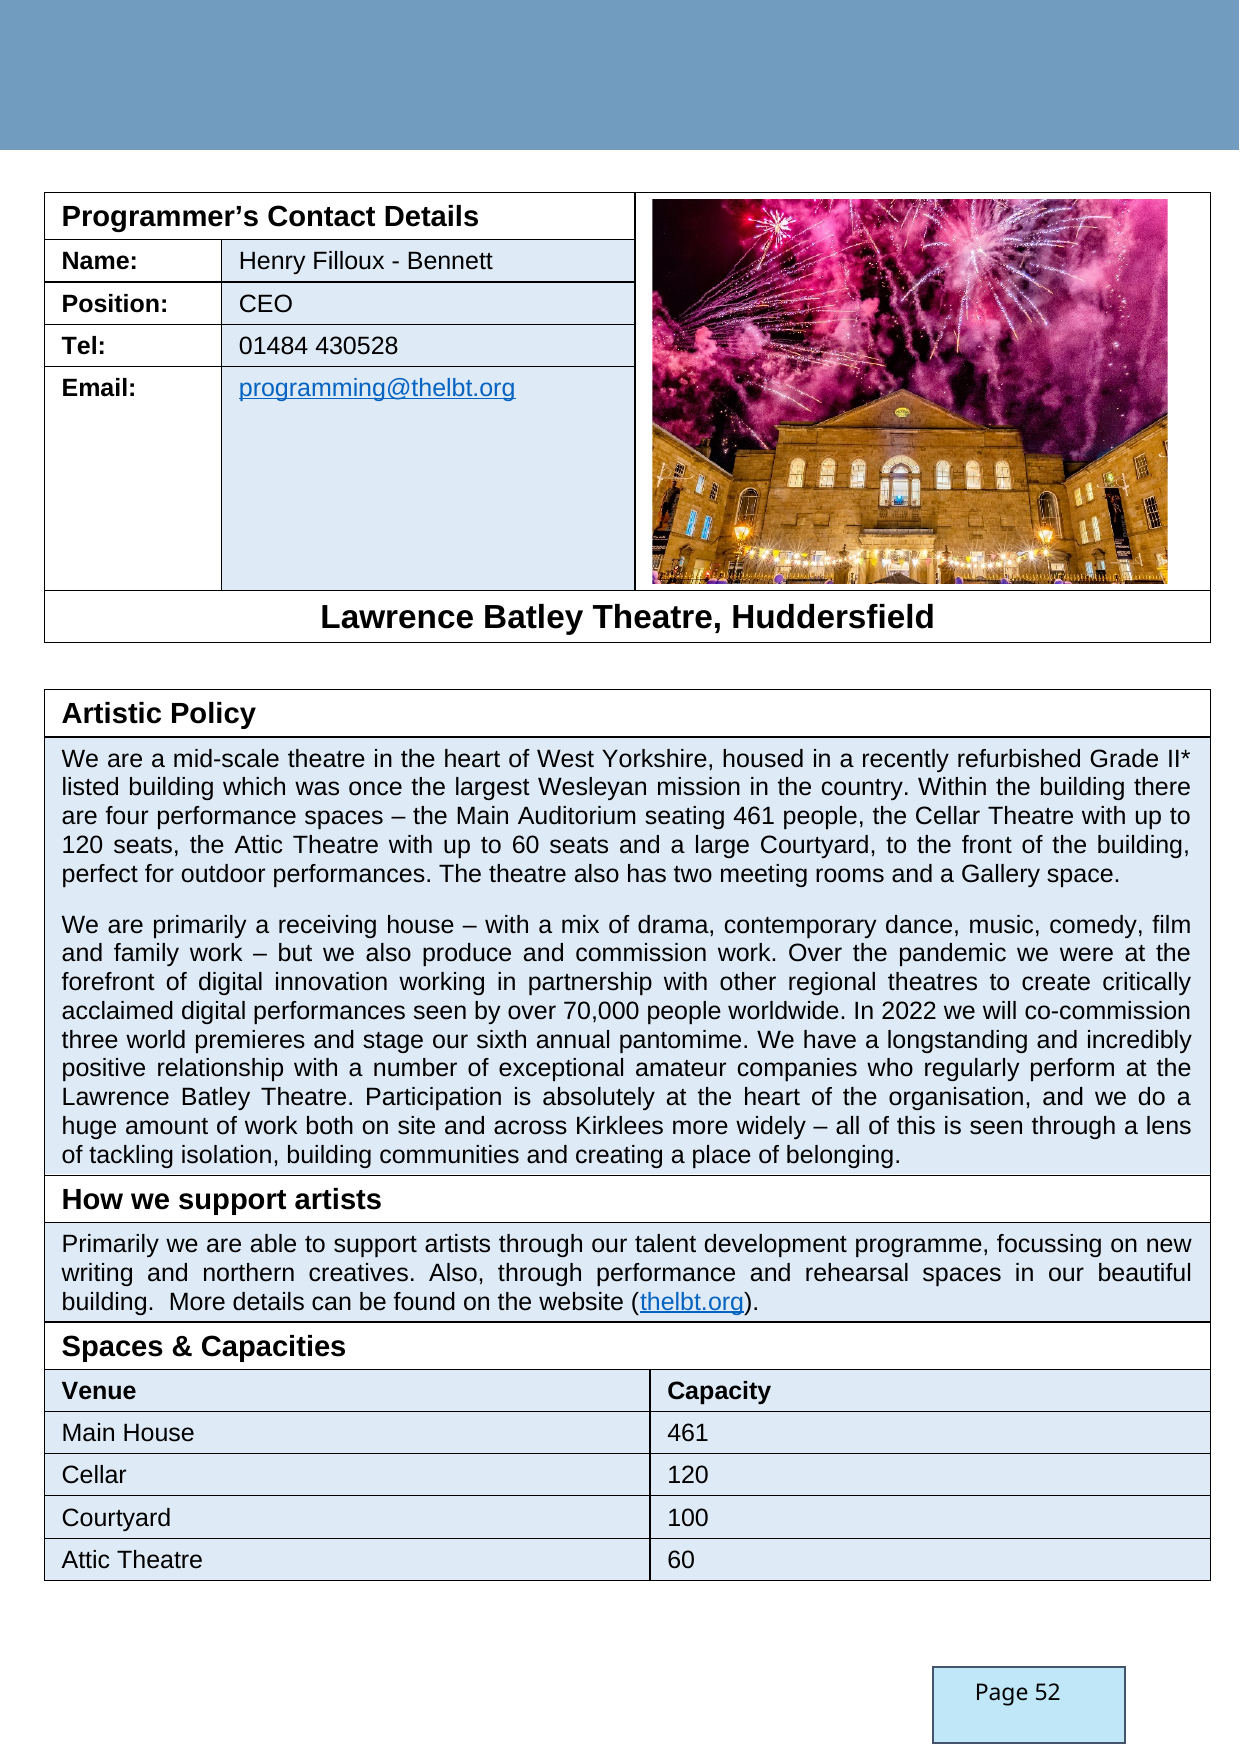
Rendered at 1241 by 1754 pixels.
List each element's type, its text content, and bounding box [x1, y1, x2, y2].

table_cell 60 [651, 1539, 1210, 1580]
table_cell Main House [45, 1412, 649, 1453]
table_cell 01484 430528 [222, 325, 634, 366]
table_header Artistic Policy [45, 690, 1210, 736]
table_header [636, 193, 1210, 590]
table_cell Venue [45, 1370, 649, 1411]
table_cell Primarily we are able to support artists through our talent development programme, focussing on new writing and northern creatives. Also, through performance and rehearsal spaces in our beautiful building. More details can be found on the website (thelbt.org). [45, 1223, 1210, 1321]
picture [652, 199, 1168, 584]
table_cell How we support artists [45, 1176, 1210, 1222]
table_cell Position: [45, 283, 221, 324]
table_cell Capacity [651, 1370, 1210, 1411]
table_cell Spaces & Capacities [45, 1323, 1210, 1368]
table_cell Lawrence Batley Theatre, Huddersfield [45, 591, 1210, 642]
table_cell 120 [651, 1454, 1210, 1495]
table_cell 100 [651, 1496, 1210, 1538]
table_cell We are a mid-scale theatre in the heart of West Yorkshire, housed in a recently refurbished Grade II* listed building which was once the largest Wesleyan mission in the country. Within the building there are four performance spaces – the Main Auditorium seating 461 people, the Cellar Theatre with up to 120 seats, the Attic Theatre with up to 60 seats and a large Courtyard, to the front of the building, perfect for outdoor performances. The theatre also has two meeting rooms and a Gallery space. We are primarily a receiving house – with a mix of drama, contemporary dance, music, comedy, film and family work – but we also produce and commission work. Over the pandemic we were at the forefront of digital innovation working in partnership with other regional theatres to create critically acclaimed digital performances seen by over 70,000 people worldwide. In 2022 we will co-commission three world premieres and stage our sixth annual pantomime. We have a longstanding and incredibly positive relationship with a number of exceptional amateur companies who regularly perform at the Lawrence Batley Theatre. Participation is absolutely at the heart of the organisation, and we do a huge amount of work both on site and across Kirklees more widely – all of this is seen through a lens of tackling isolation, building communities and creating a place of belonging. [45, 738, 1210, 1174]
table_cell programming@thelbt.org [222, 367, 634, 590]
table_cell Cellar [45, 1454, 649, 1495]
table_cell Henry Filloux - Bennett [222, 240, 634, 281]
table_cell Name: [45, 240, 221, 281]
table_header Programmer’s Contact Details [45, 193, 634, 239]
table_cell 461 [651, 1412, 1210, 1453]
table_cell Tel: [45, 325, 221, 366]
table_cell CEO [222, 283, 634, 324]
table_cell Attic Theatre [45, 1539, 649, 1580]
table_cell Email: [45, 367, 221, 590]
table_cell Courtyard [45, 1496, 649, 1538]
